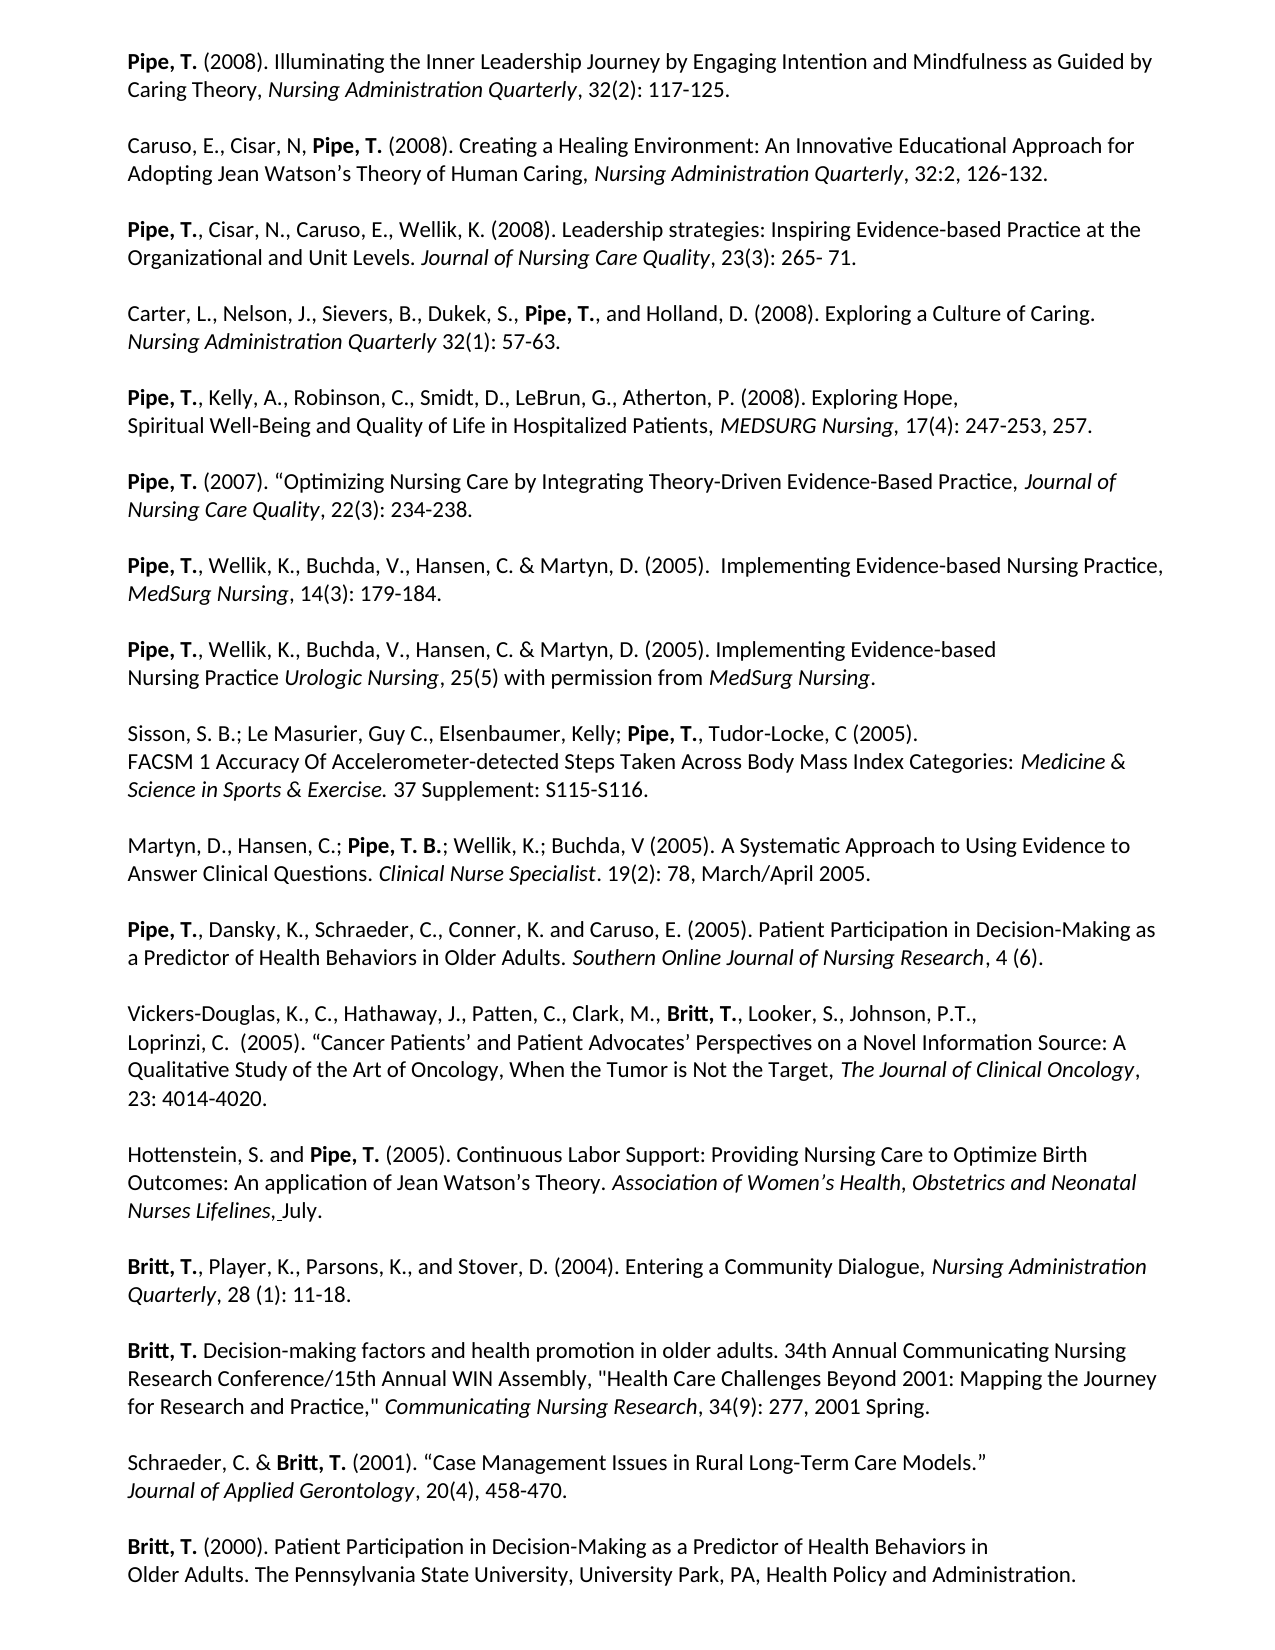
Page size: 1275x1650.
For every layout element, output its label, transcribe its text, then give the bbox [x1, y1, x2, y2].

text Spiritual Well-Being and Quality of Life in Hospitalized Patients, MEDSURG Nursing, 17(4): 247-253, 257. [127, 411, 1172, 439]
text Vickers-Douglas, K., C., Hathaway, J., Patten, C., Clark, M., Britt, T., Looker, S., Johnson, P.T., [127, 999, 1172, 1028]
text Pipe, T., Kelly, A., Robinson, C., Smidt, D., LeBrun, G., Atherton, P. (2008). Exploring Hope, [127, 383, 1172, 411]
text Loprinzi, C. (2005). “Cancer Patients’ and Patient Advocates’ Perspectives on a Novel Information Source: A Qualitative Study of the Art of Oncology, When the Tumor is Not the Target, The Journal of Clinical Oncology, 23: 4014-4020. [127, 1028, 1172, 1112]
text Schraeder, C. & Britt, T. (2001). “Case Management Issues in Rural Long-Term Care Models.” [127, 1448, 1172, 1476]
text Martyn, D., Hansen, C.; Pipe, T. B.; Wellik, K.; Buchda, V (2005). A Systematic Approach to Using Evidence to Answer Clinical Questions. Clinical Nurse Specialist. 19(2): 78, March/April 2005. [127, 831, 1172, 887]
text Pipe, T. (2008). Illuminating the Inner Leadership Journey by Engaging Intention and Mindfulness as Guided by Caring Theory, Nursing Administration Quarterly, 32(2): 117-125. [127, 47, 1172, 103]
text FACSM 1 Accuracy Of Accelerometer-detected Steps Taken Across Body Mass Index Categories: Medicine & Science in Sports & Exercise. 37 Supplement: S115-S116. [127, 747, 1172, 803]
text Britt, T. (2000). Patient Participation in Decision-Making as a Predictor of Health Behaviors in [127, 1532, 1172, 1560]
text Hottenstein, S. and Pipe, T. (2005). Continuous Labor Support: Providing Nursing Care to Optimize Birth Outcomes: An application of Jean Watson’s Theory. Association of Women’s Health, Obstetrics and Neonatal Nurses Lifelines, July. [127, 1140, 1172, 1224]
text Carter, L., Nelson, J., Sievers, B., Dukek, S., Pipe, T., and Holland, D. (2008). Exploring a Culture of Caring. Nursing Administration Quarterly 32(1): 57-63. [127, 299, 1172, 355]
text Britt, T., Player, K., Parsons, K., and Stover, D. (2004). Entering a Community Dialogue, Nursing Administration Quarterly, 28 (1): 11-18. [127, 1252, 1172, 1308]
text Pipe, T., Wellik, K., Buchda, V., Hansen, C. & Martyn, D. (2005). Implementing Evidence-based [127, 635, 1172, 663]
text Pipe, T. (2007). “Optimizing Nursing Care by Integrating Theory-Driven Evidence-Based Practice, Journal of Nursing Care Quality, 22(3): 234-238. [127, 467, 1172, 523]
text Journal of Applied Gerontology, 20(4), 458-470. [127, 1476, 1172, 1504]
text Pipe, T., Dansky, K., Schraeder, C., Conner, K. and Caruso, E. (2005). Patient Participation in Decision-Making as a Predictor of Health Behaviors in Older Adults. Southern Online Journal of Nursing Research, 4 (6). [127, 916, 1172, 972]
text Caruso, E., Cisar, N, Pipe, T. (2008). Creating a Healing Environment: An Innovative Educational Approach for Adopting Jean Watson’s Theory of Human Caring, Nursing Administration Quarterly, 32:2, 126-132. [127, 131, 1172, 187]
text Nursing Practice Urologic Nursing, 25(5) with permission from MedSurg Nursing. [127, 663, 1172, 691]
text Older Adults. The Pennsylvania State University, University Park, PA, Health Policy and Administration. [127, 1560, 1172, 1588]
text Pipe, T., Wellik, K., Buchda, V., Hansen, C. & Martyn, D. (2005). Implementing Evidence-based Nursing Practice, MedSurg Nursing, 14(3): 179-184. [127, 551, 1172, 607]
text Pipe, T., Cisar, N., Caruso, E., Wellik, K. (2008). Leadership strategies: Inspiring Evidence-based Practice at the Organizational and Unit Levels. Journal of Nursing Care Quality, 23(3): 265- 71. [127, 215, 1172, 271]
text Britt, T. Decision-making factors and health promotion in older adults. 34th Annual Communicating Nursing Research Conference/15th Annual WIN Assembly, "Health Care Challenges Beyond 2001: Mapping the Journey for Research and Practice," Communicating Nursing Research, 34(9): 277, 2001 Spring. [127, 1336, 1172, 1420]
text Sisson, S. B.; Le Masurier, Guy C., Elsenbaumer, Kelly; Pipe, T., Tudor-Locke, C (2005). [127, 719, 1172, 747]
